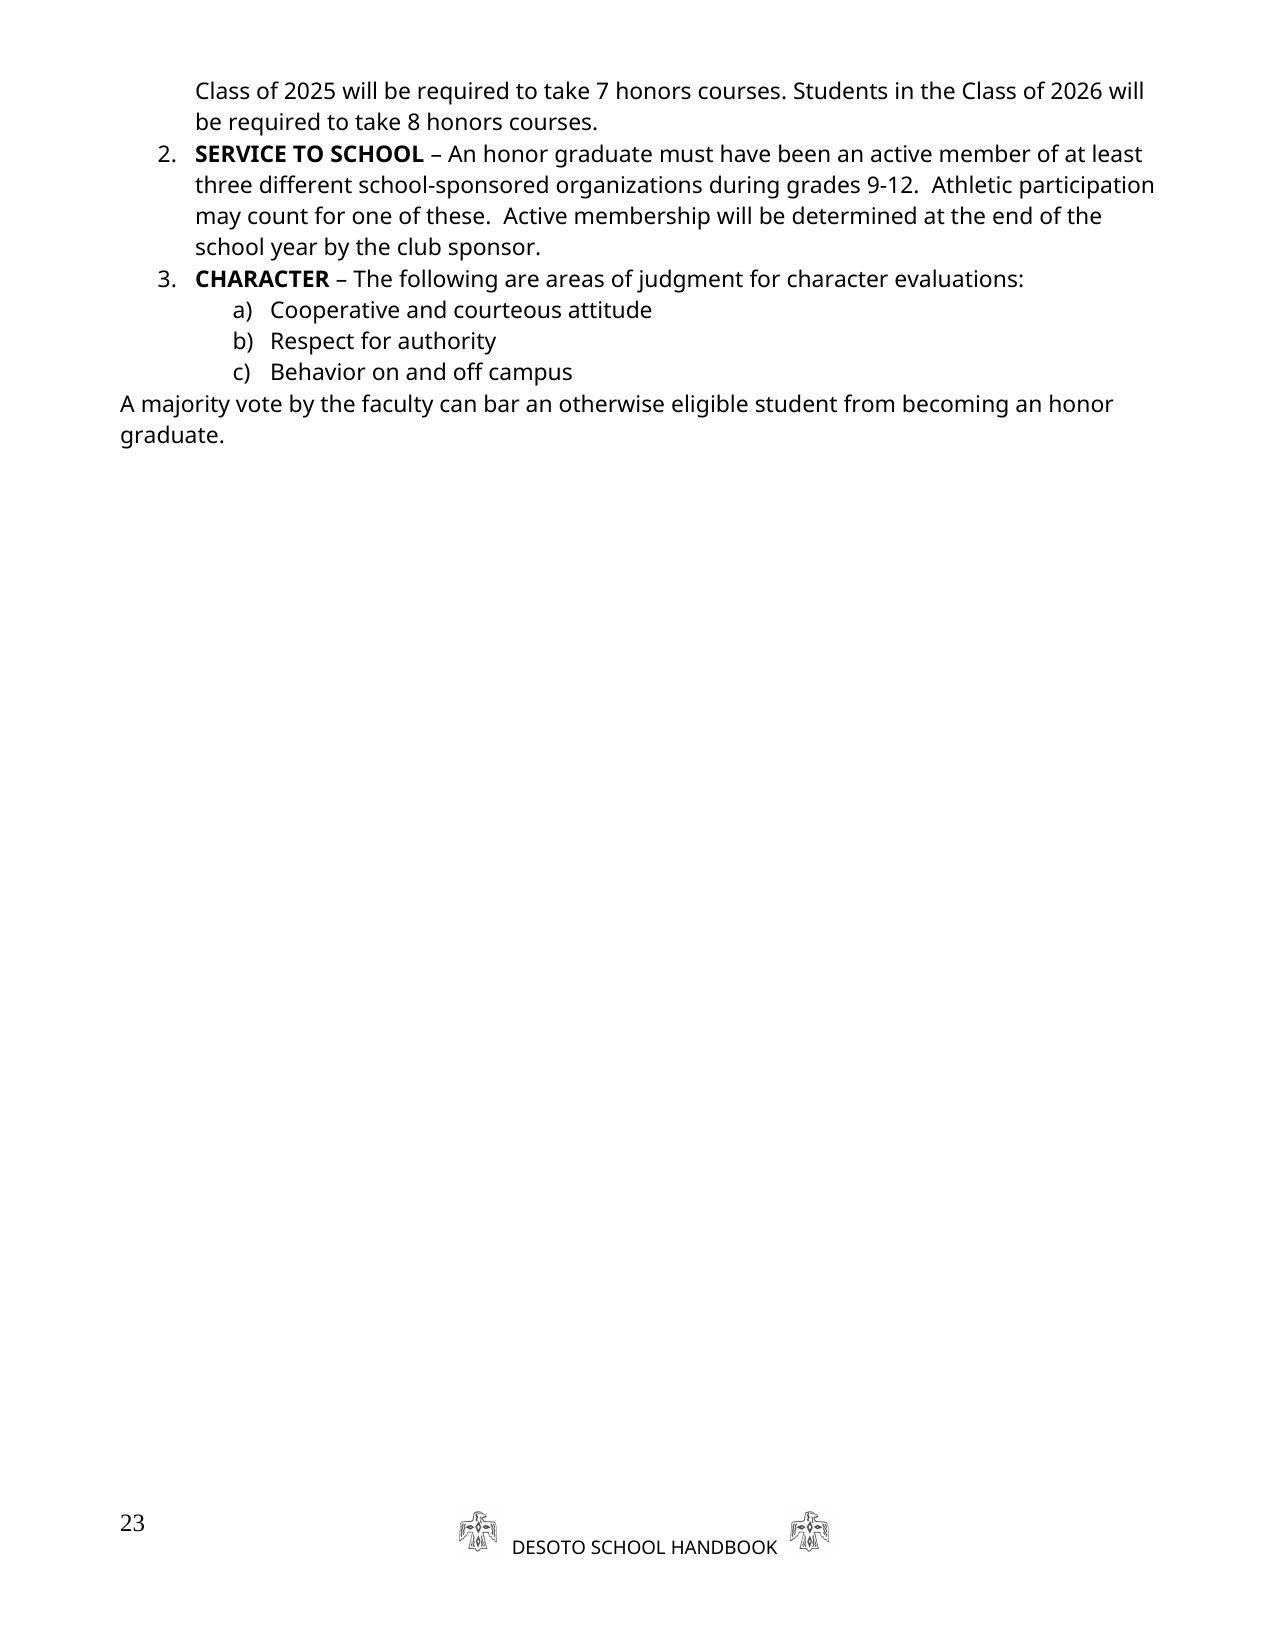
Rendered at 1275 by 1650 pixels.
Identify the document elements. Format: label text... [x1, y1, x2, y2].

list SERVICE TO SCHOOL – An honor graduate must have been an active member of at least three different school-sponsored organizations during grades 9-12. Athletic participation may count for one of these. Active membership will be determined at the end of the school year by the club sponsor. [157, 137, 1170, 262]
list Cooperative and courteous attitude [232, 294, 1170, 325]
list Behavior on and off campus [232, 356, 1170, 387]
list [157, 75, 1170, 137]
list CHARACTER – The following are areas of judgment for character evaluations: [157, 262, 1170, 294]
text A majority vote by the faculty can bar an otherwise eligible student from becoming an honor graduate. [120, 387, 1170, 450]
list Respect for authority [232, 325, 1170, 356]
